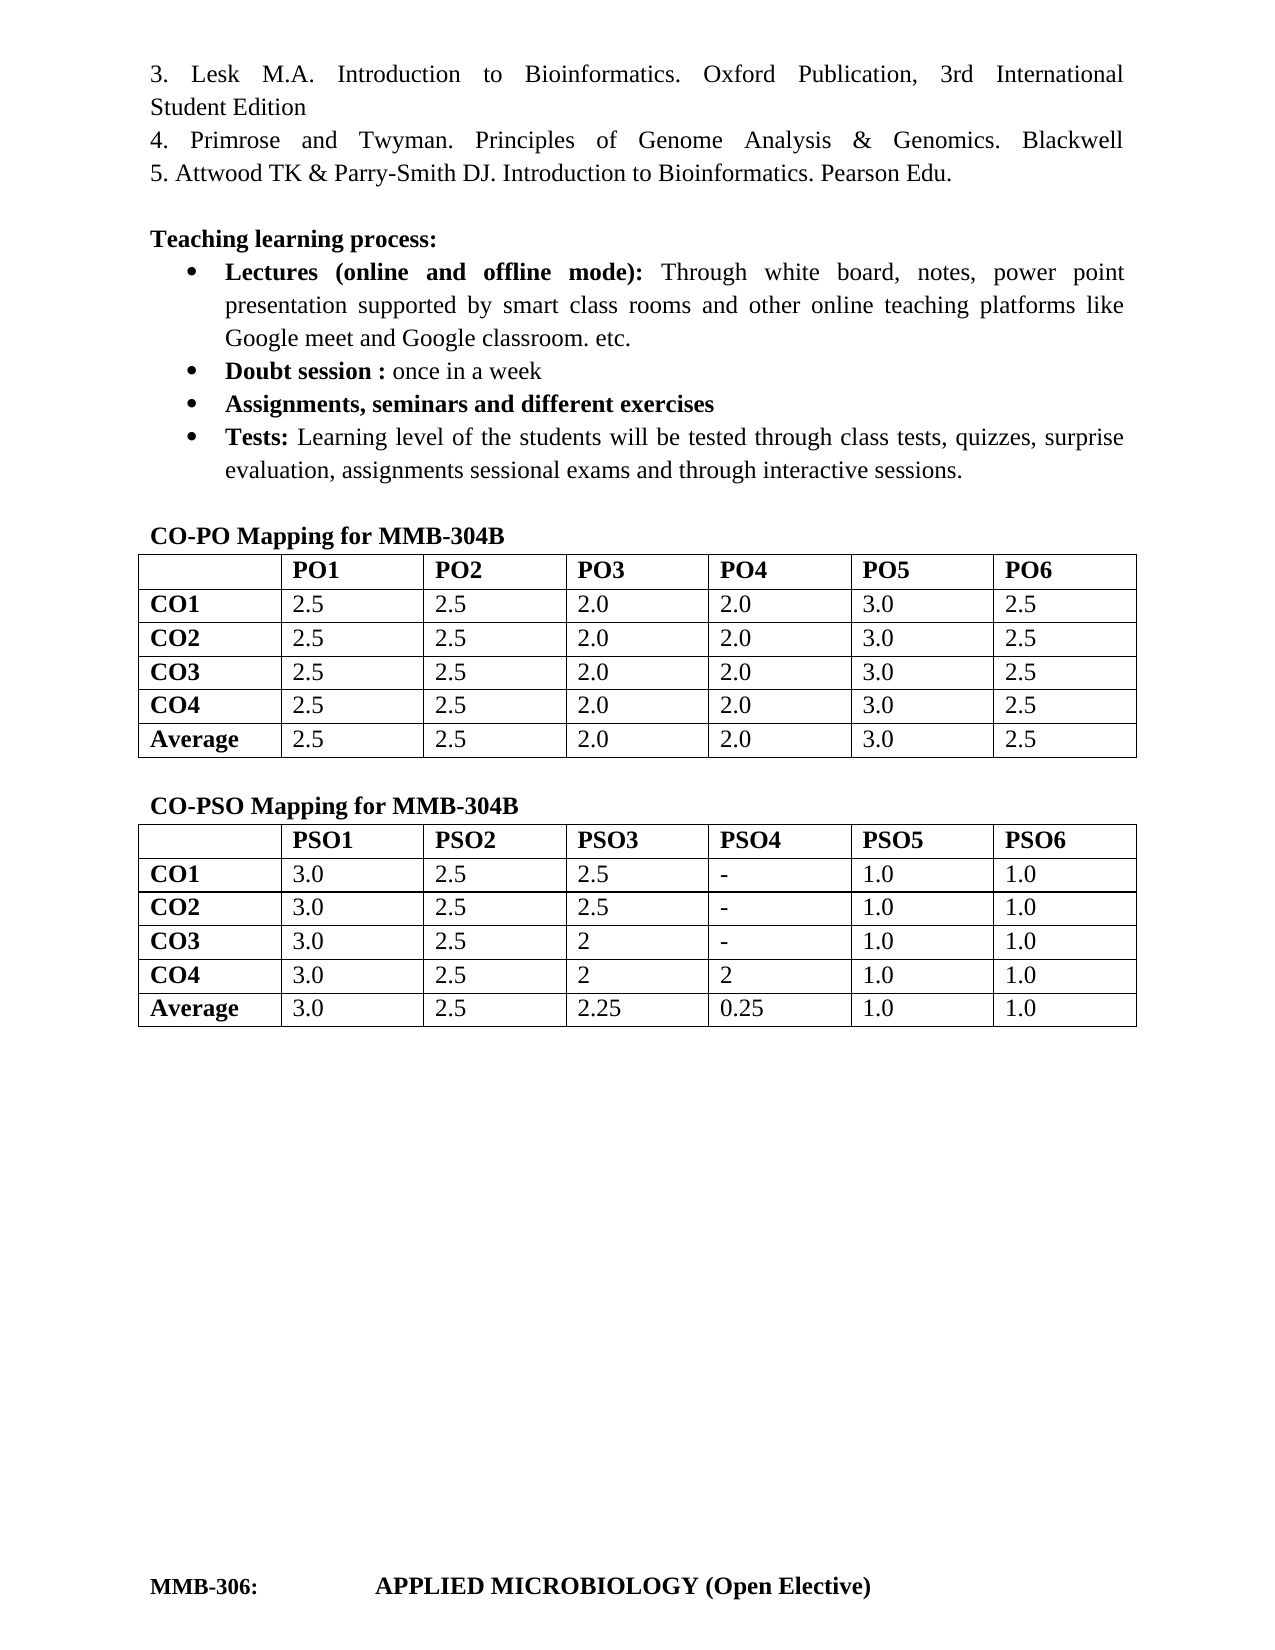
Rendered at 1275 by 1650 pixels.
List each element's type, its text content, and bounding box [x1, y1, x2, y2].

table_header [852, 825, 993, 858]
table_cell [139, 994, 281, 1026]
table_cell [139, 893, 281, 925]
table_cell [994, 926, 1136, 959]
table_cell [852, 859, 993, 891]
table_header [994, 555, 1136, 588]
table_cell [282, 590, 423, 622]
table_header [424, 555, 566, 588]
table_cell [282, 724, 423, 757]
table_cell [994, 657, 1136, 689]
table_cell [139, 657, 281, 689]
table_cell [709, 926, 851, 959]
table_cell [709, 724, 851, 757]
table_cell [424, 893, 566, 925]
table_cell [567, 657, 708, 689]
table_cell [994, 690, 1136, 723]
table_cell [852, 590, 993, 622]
text CO-PSO Mapping for MMB-304B [150, 791, 1125, 819]
list Lectures (online and offline mode): Through white board, notes, power point presentation supported by smart class rooms and other online teaching platforms like Google meet and Google classroom. etc. [187, 257, 1125, 352]
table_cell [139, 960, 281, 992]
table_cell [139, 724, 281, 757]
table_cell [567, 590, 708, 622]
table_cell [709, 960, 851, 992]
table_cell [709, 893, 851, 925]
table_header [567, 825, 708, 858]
text Teaching learning process: [150, 224, 1125, 253]
list Doubt session : once in a week [187, 356, 1125, 385]
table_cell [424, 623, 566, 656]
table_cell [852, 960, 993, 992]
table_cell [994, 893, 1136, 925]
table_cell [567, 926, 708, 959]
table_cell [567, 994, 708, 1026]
text 3. Lesk M.A. Introduction to Bioinformatics. Oxford Publication, 3rd International Student Edition [150, 59, 1125, 121]
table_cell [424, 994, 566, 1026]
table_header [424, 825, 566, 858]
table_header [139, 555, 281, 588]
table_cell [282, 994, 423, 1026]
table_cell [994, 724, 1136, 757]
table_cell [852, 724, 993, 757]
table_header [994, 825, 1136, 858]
text CO-PO Mapping for MMB-304B [150, 521, 1125, 550]
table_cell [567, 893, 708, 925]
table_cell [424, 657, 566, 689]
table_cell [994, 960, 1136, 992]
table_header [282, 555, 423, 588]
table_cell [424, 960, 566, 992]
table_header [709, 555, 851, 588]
text 4. Primrose and Twyman. Principles of Genome Analysis & Genomics. Blackwell 5. Attwood TK & Parry-Smith DJ. Introduction to Bioinformatics. Pearson Edu. [150, 125, 1125, 187]
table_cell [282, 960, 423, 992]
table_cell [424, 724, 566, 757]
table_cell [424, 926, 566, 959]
list Tests: Learning level of the students will be tested through class tests, quizzes, surprise evaluation, assignments sessional exams and through interactive sessions. [187, 422, 1125, 484]
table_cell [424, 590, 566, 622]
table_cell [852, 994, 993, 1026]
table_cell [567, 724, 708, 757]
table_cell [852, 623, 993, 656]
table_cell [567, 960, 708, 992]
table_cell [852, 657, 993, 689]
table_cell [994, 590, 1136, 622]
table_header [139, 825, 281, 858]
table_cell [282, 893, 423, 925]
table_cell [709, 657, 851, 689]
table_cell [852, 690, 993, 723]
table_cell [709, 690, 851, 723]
list Assignments, seminars and different exercises [187, 389, 1125, 418]
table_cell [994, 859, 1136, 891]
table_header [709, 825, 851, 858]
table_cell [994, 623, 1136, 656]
text MMB-306: APPLIED MICROBIOLOGY (Open Elective) [150, 1571, 1125, 1599]
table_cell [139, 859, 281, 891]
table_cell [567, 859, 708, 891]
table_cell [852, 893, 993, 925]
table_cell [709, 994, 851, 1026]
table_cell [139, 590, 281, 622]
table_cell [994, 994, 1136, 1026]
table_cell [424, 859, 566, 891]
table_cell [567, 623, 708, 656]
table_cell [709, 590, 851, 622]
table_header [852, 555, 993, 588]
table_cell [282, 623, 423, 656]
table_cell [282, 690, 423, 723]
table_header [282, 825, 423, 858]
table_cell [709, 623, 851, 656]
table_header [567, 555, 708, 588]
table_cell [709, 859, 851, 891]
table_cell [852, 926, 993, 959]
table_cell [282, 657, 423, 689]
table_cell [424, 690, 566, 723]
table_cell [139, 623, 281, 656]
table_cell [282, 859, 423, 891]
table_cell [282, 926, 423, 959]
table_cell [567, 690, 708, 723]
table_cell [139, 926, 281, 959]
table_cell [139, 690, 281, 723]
